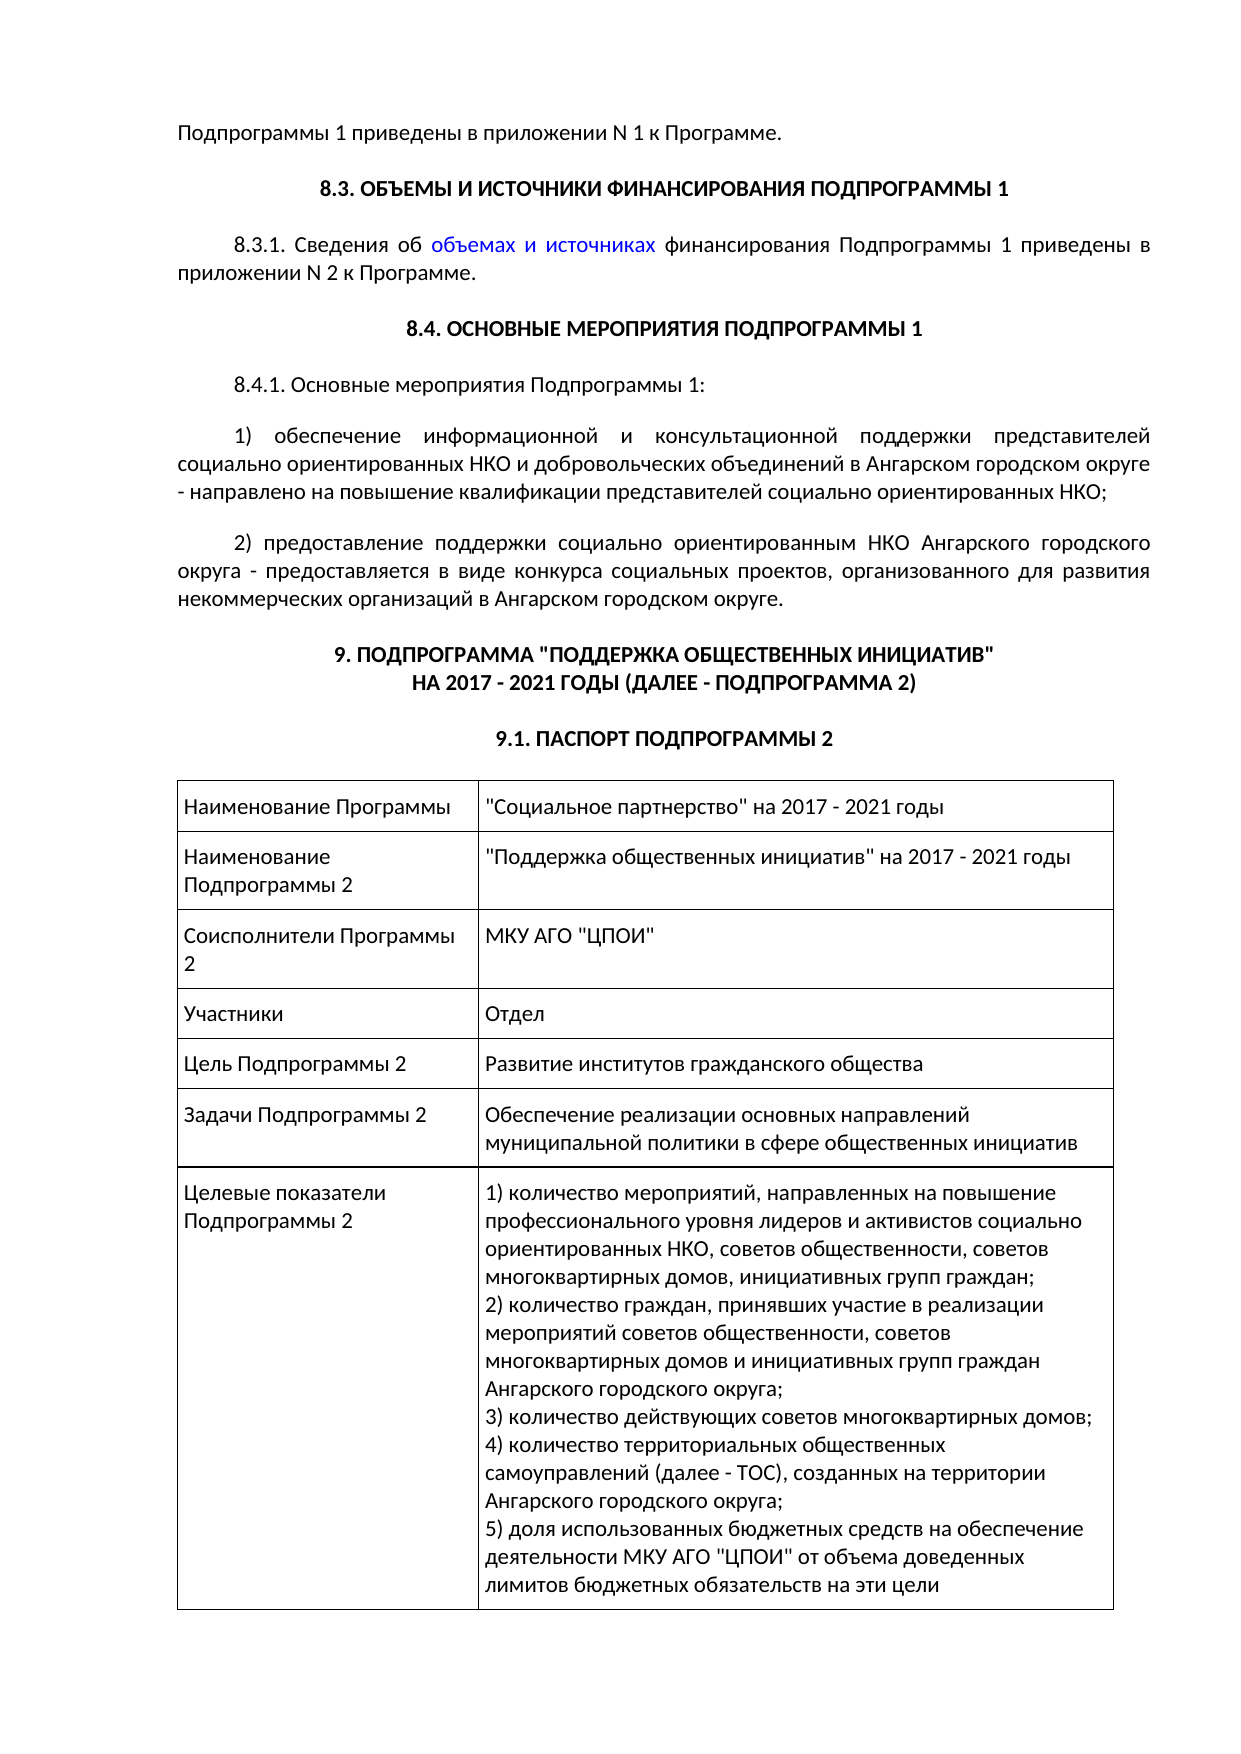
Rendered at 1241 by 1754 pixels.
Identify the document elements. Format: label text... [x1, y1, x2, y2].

table_header Наименование Программы [178, 781, 478, 831]
table_header "Социальное партнерство" на 2017 - 2021 годы [479, 781, 1113, 831]
table_cell Задачи Подпрограммы 2 [178, 1089, 478, 1166]
title 9. ПОДПРОГРАММА "ПОДДЕРЖКА ОБЩЕСТВЕННЫХ ИНИЦИАТИВ" [177, 640, 1152, 668]
table_cell Отдел [479, 989, 1113, 1038]
table_cell Участники [178, 989, 478, 1038]
table_cell "Поддержка общественных инициатив" на 2017 - 2021 годы [479, 832, 1113, 909]
title 9.1. ПАСПОРТ ПОДПРОГРАММЫ 2 [177, 724, 1152, 752]
table_cell 1) количество мероприятий, направленных на повышение профессионального уровня лидеров и активистов социально ориентированных НКО, советов общественности, советов многоквартирных домов, инициативных групп граждан; 2) количество граждан, принявших участие в реализации мероприятий советов общественности, советов многоквартирных домов и инициативных групп граждан Ангарского городского округа; 3) количество действующих советов многоквартирных домов; 4) количество территориальных общественных самоуправлений (далее - ТОС), созданных на территории Ангарского городского округа; 5) доля использованных бюджетных средств на обеспечение деятельности МКУ АГО "ЦПОИ" от объема доведенных лимитов бюджетных обязательств на эти цели [479, 1168, 1113, 1609]
text 1) обеспечение информационной и консультационной поддержки представителей социально ориентированных НКО и добровольческих объединений в Ангарском городском округе - направлено на повышение квалификации представителей социально ориентированных НКО; [177, 421, 1152, 505]
table_cell Развитие институтов гражданского общества [479, 1039, 1113, 1088]
table_cell Целевые показатели Подпрограммы 2 [178, 1168, 478, 1609]
table_cell Обеспечение реализации основных направлений муниципальной политики в сфере общественных инициатив [479, 1089, 1113, 1166]
text 8.3.1. Сведения об объемах и источниках финансирования Подпрограммы 1 приведены в приложении N 2 к Программе. [177, 230, 1152, 286]
table_cell Наименование Подпрограммы 2 [178, 832, 478, 909]
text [177, 118, 1152, 146]
title НА 2017 - 2021 ГОДЫ (ДАЛЕЕ - ПОДПРОГРАММА 2) [177, 668, 1152, 696]
table_cell МКУ АГО "ЦПОИ" [479, 910, 1113, 987]
text 8.4.1. Основные мероприятия Подпрограммы 1: [177, 370, 1152, 398]
title 8.4. ОСНОВНЫЕ МЕРОПРИЯТИЯ ПОДПРОГРАММЫ 1 [177, 314, 1152, 342]
title 8.3. ОБЪЕМЫ И ИСТОЧНИКИ ФИНАНСИРОВАНИЯ ПОДПРОГРАММЫ 1 [177, 174, 1152, 202]
table_cell Соисполнители Программы 2 [178, 910, 478, 987]
table_cell Цель Подпрограммы 2 [178, 1039, 478, 1088]
text 2) предоставление поддержки социально ориентированным НКО Ангарского городского округа - предоставляется в виде конкурса социальных проектов, организованного для развития некоммерческих организаций в Ангарском городском округе. [177, 528, 1152, 612]
